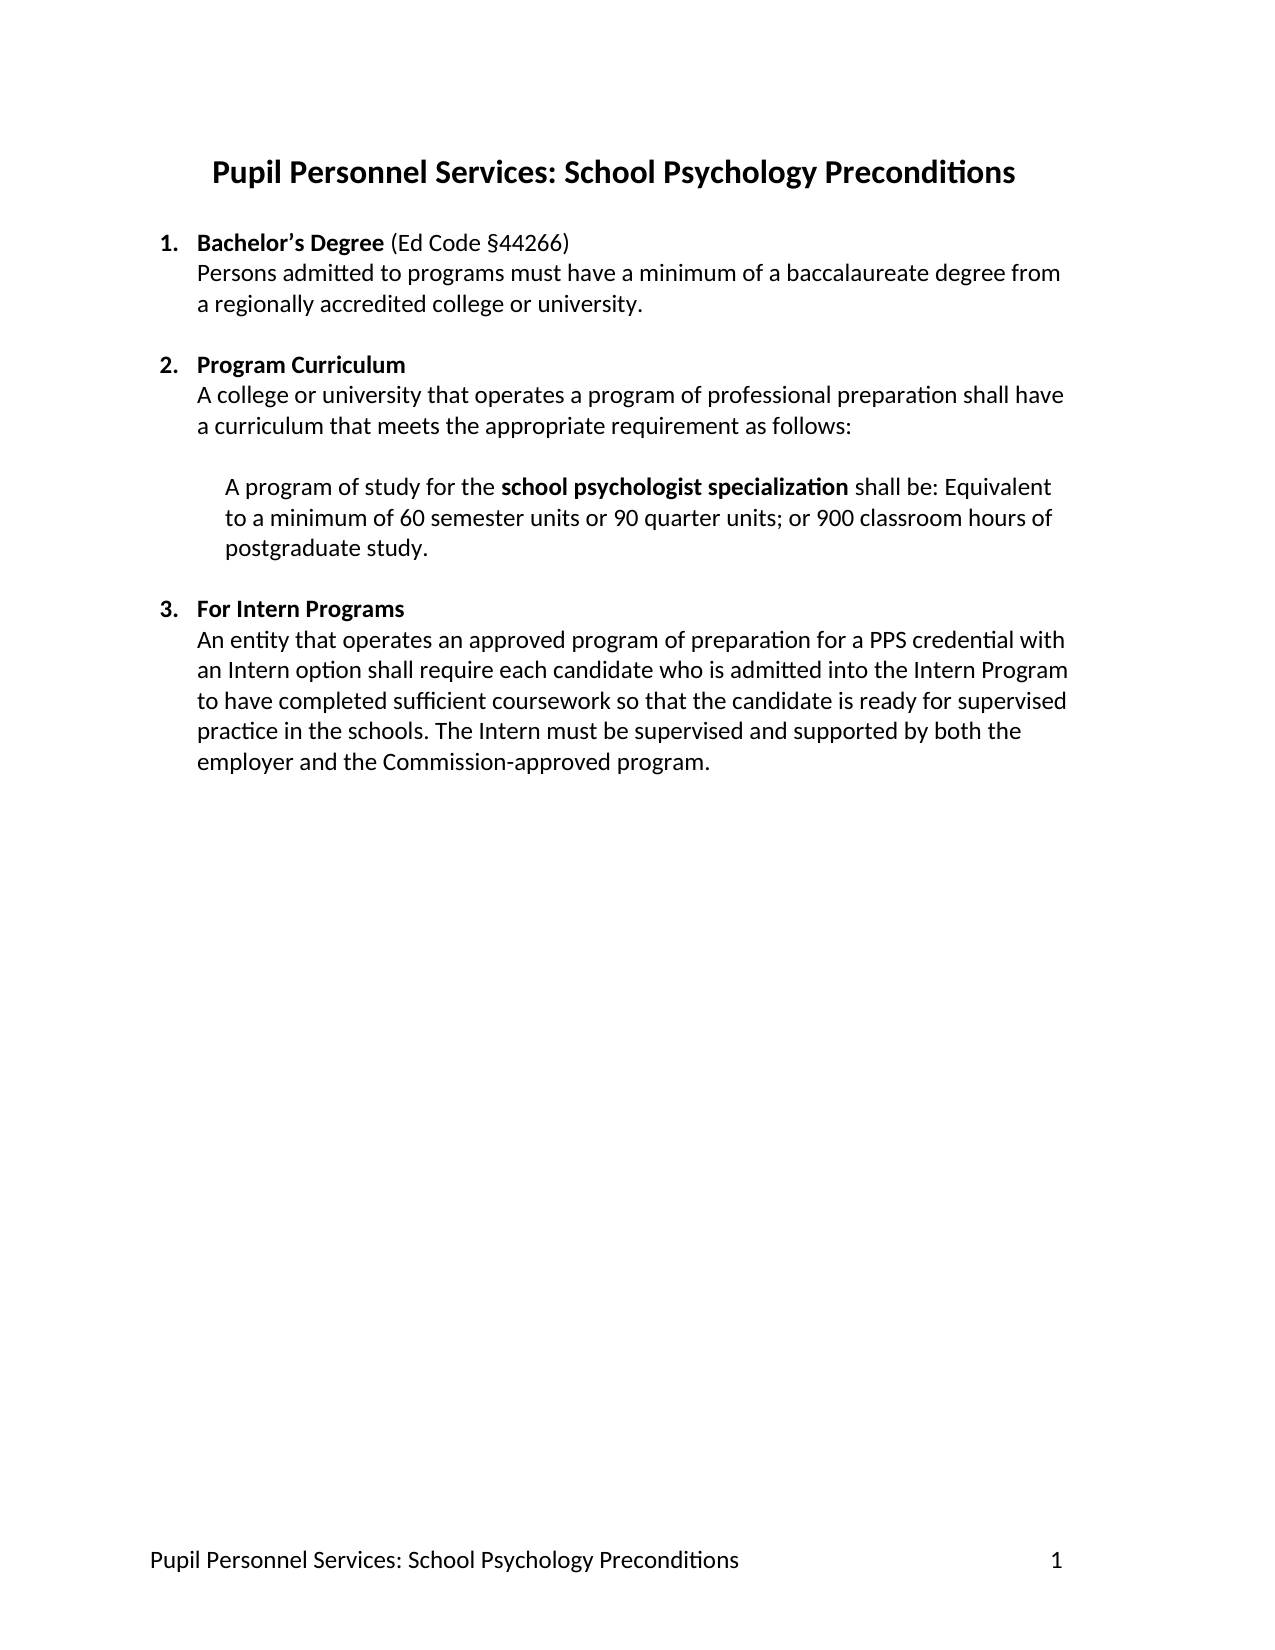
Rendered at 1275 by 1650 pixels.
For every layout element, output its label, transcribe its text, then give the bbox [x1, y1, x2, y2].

text A college or university that operates a program of professional preparation shall have a curriculum that meets the appropriate requirement as follows: [197, 379, 1078, 441]
text A program of study for the school psychologist specialization shall be: Equivalent to a minimum of 60 semester units or 90 quarter units; or 900 classroom hours of postgraduate study. [225, 471, 1078, 563]
text Persons admitted to programs must have a minimum of a baccalaureate degree from a regionally accredited college or university. [197, 257, 1078, 318]
text An entity that operates an approved program of preparation for a PPS credential with an Intern option shall require each candidate who is admitted into the Intern Program to have completed sufficient coursework so that the candidate is ready for supervised practice in the schools. The Intern must be supervised and supported by both the employer and the Commission-approved program. [197, 624, 1078, 776]
subtitle Pupil Personnel Services: School Psychology Preconditions [150, 151, 1078, 191]
text 3. For Intern Programs [159, 593, 1078, 624]
list Program Curriculum [159, 349, 1078, 379]
list Bachelor’s Degree (Ed Code §44266) [159, 227, 1078, 257]
